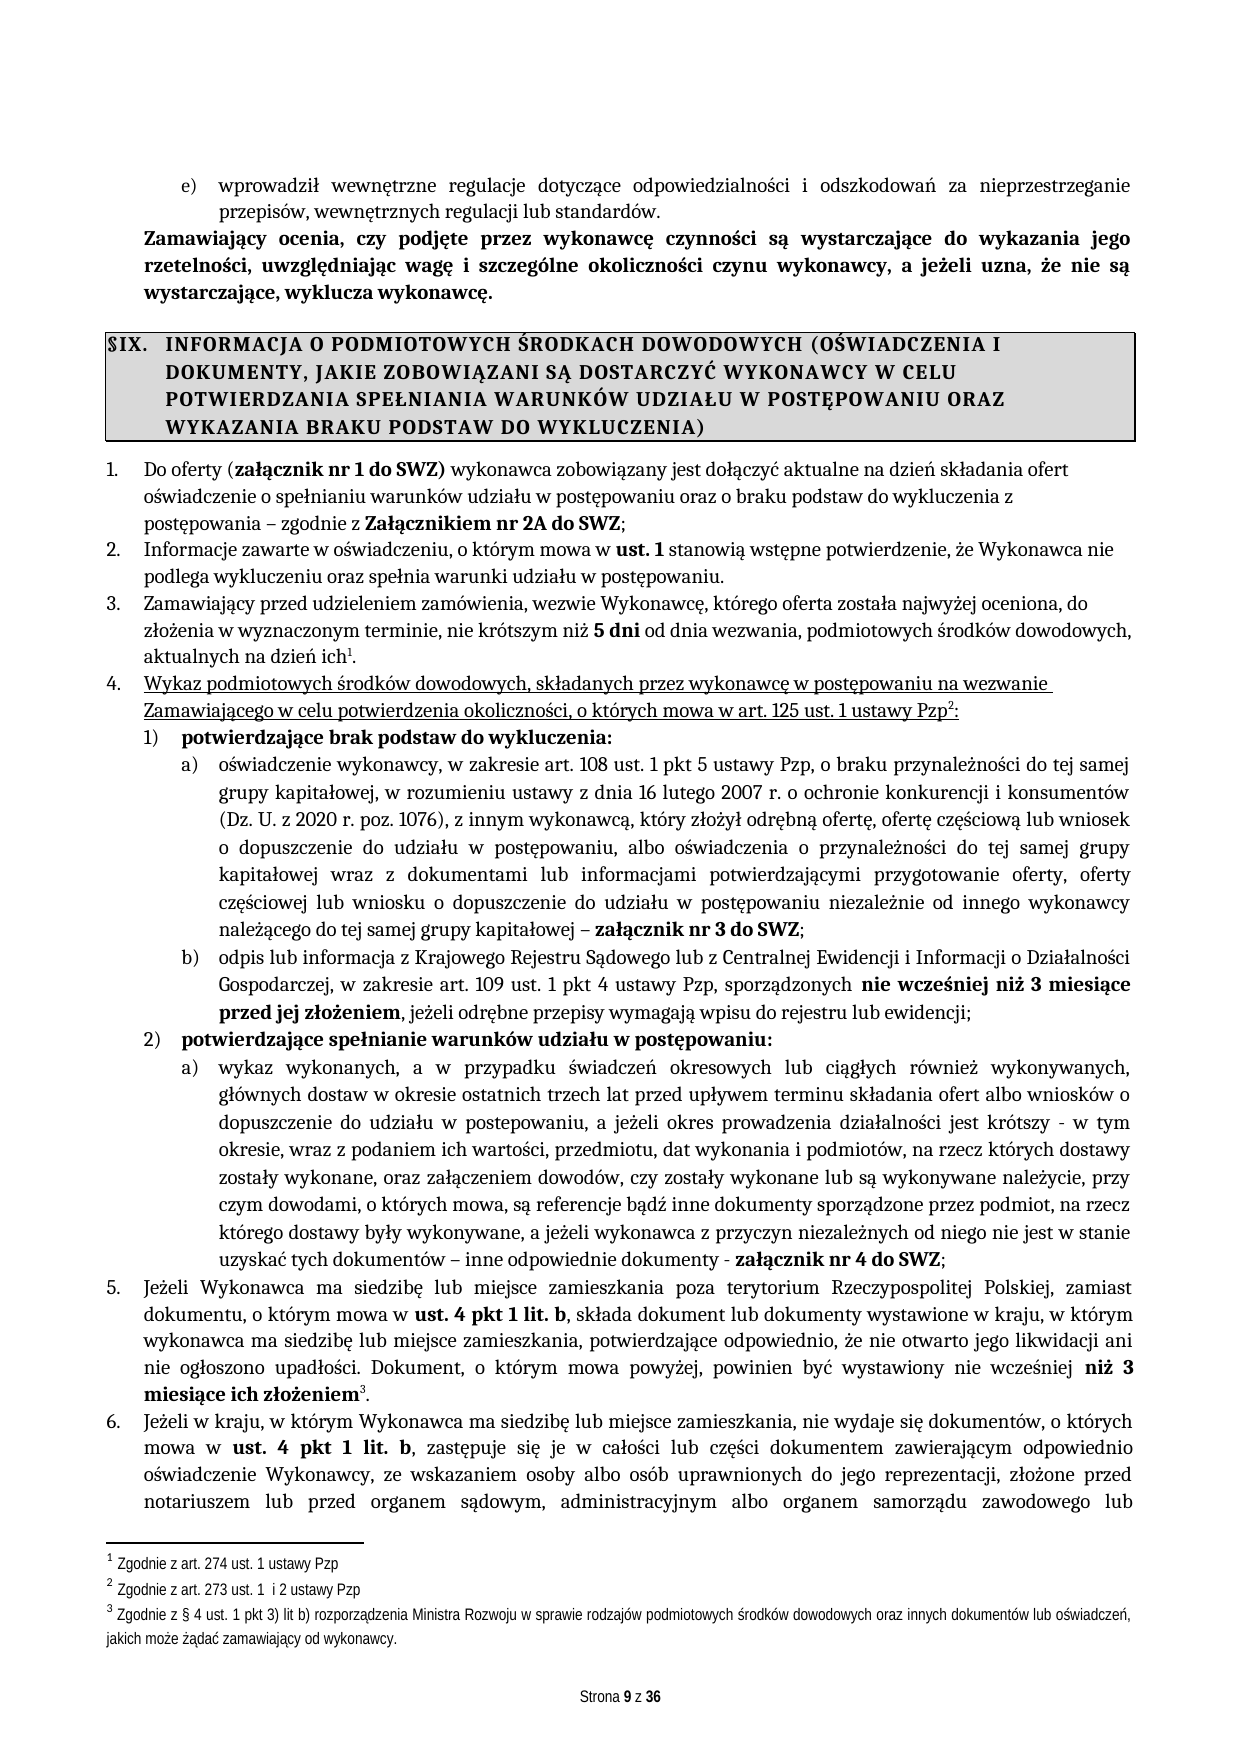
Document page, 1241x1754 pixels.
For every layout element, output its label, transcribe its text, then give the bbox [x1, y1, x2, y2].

list Wykaz podmiotowych środków dowodowych, składanych przez wykonawcę w postępowaniu na wezwanie Zamawiającego w celu potwierdzenia okoliczności, o których mowa w art. 125 ust. 1 ustawy Pzp: [106, 672, 1134, 723]
list odpis lub informacja z Krajowego Rejestru Sądowego lub z Centralnej Ewidencji i Informacji o Działalności Gospodarczej, w zakresie art. 109 ust. 1 pkt 4 ustawy Pzp, sporządzonych nie wcześniej niż 3 miesiące przed jej złożeniem, jeżeli odrębne przepisy wymagają wpisu do rejestru lub ewidencji; [181, 945, 1131, 1024]
list Do oferty (załącznik nr 1 do SWZ) wykonawca zobowiązany jest dołączyć aktualne na dzień składania ofert oświadczenie o spełnianiu warunków udziału w postępowaniu oraz o braku podstaw do wykluczenia z postępowania – zgodnie z Załącznikiem nr 2A do SWZ; [106, 458, 1134, 535]
list Jeżeli Wykonawca ma siedzibę lub miejsce zamieszkania poza terytorium Rzeczypospolitej Polskiej, zamiast dokumentu, o którym mowa w ust. 4 pkt 1 lit. b, składa dokument lub dokumenty wystawione w kraju, w którym wykonawca ma siedzibę lub miejsce zamieszkania, potwierdzające odpowiednio, że nie otwarto jego likwidacji ani nie ogłoszono upadłości. Dokument, o którym mowa powyżej, powinien być wystawiony nie wcześniej niż 3 miesiące ich złożeniem. [106, 1275, 1134, 1406]
list oświadczenie wykonawcy, w zakresie art. 108 ust. 1 pkt 5 ustawy Pzp, o braku przynależności do tej samej grupy kapitałowej, w rozumieniu ustawy z dnia 16 lutego 2007 r. o ochronie konkurencji i konsumentów (Dz. U. z 2020 r. poz. 1076), z innym wykonawcą, który złożył odrębną ofertę, ofertę częściową lub wniosek o dopuszczenie do udziału w postępowaniu, albo oświadczenia o przynależności do tej samej grupy kapitałowej wraz z dokumentami lub informacjami potwierdzającymi przygotowanie oferty, oferty częściowej lub wniosku o dopuszczenie do udziału w postępowaniu niezależnie od innego wykonawcy należącego do tej samej grupy kapitałowej – załącznik nr 3 do SWZ; [181, 753, 1131, 942]
text Zamawiający ocenia, czy podjęte przez wykonawcę czynności są wystarczające do wykazania jego rzetelności, uwzględniając wagę i szczególne okoliczności czynu wykonawcy, a jeżeli uzna, że nie są wystarczające, wyklucza wykonawcę. [144, 227, 1132, 304]
list Zamawiający przed udzieleniem zamówienia, wezwie Wykonawcę, którego oferta została najwyżej oceniona, do złożenia w wyznaczonym terminie, nie krótszym niż 5 dni od dnia wezwania, podmiotowych środków dowodowych, aktualnych na dzień ich. [106, 592, 1134, 669]
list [106, 1409, 1134, 1513]
list potwierdzające brak podstaw do wykluczenia: [143, 725, 1131, 749]
list potwierdzające spełnianie warunków udziału w postępowaniu: [143, 1028, 1131, 1052]
subtitle Informacja o podmiotowych środkach dowodowych (oświadczenia i dokumenty, jakie zobowiązani są dostarczyć wykonawcy w celu potwierdzania spełniania warunków udziału w postępowaniu oraz wykazania braku podstaw do wykluczenia) [106, 333, 1134, 440]
list wykaz wykonanych, a w przypadku świadczeń okresowych lub ciągłych również wykonywanych, głównych dostaw w okresie ostatnich trzech lat przed upływem terminu składania ofert albo wniosków o dopuszczenie do udziału w postepowaniu, a jeżeli okres prowadzenia działalności jest krótszy - w tym okresie, wraz z podaniem ich wartości, przedmiotu, dat wykonania i podmiotów, na rzecz których dostawy zostały wykonane, oraz załączeniem dowodów, czy zostały wykonane lub są wykonywane należycie, przy czym dowodami, o których mowa, są referencje bądź inne dokumenty sporządzone przez podmiot, na rzecz którego dostawy były wykonywane, a jeżeli wykonawca z przyczyn niezależnych od niego nie jest w stanie uzyskać tych dokumentów – inne odpowiednie dokumenty - załącznik nr 4 do SWZ; [181, 1055, 1131, 1272]
list wprowadził wewnętrzne regulacje dotyczące odpowiedzialności i odszkodowań za nieprzestrzeganie przepisów, wewnętrznych regulacji lub standardów. [181, 173, 1131, 224]
list Informacje zawarte w oświadczeniu, o którym mowa w ust. 1 stanowią wstępne potwierdzenie, że Wykonawca nie podlega wykluczeniu oraz spełnia warunki udziału w postępowaniu. [106, 538, 1134, 589]
